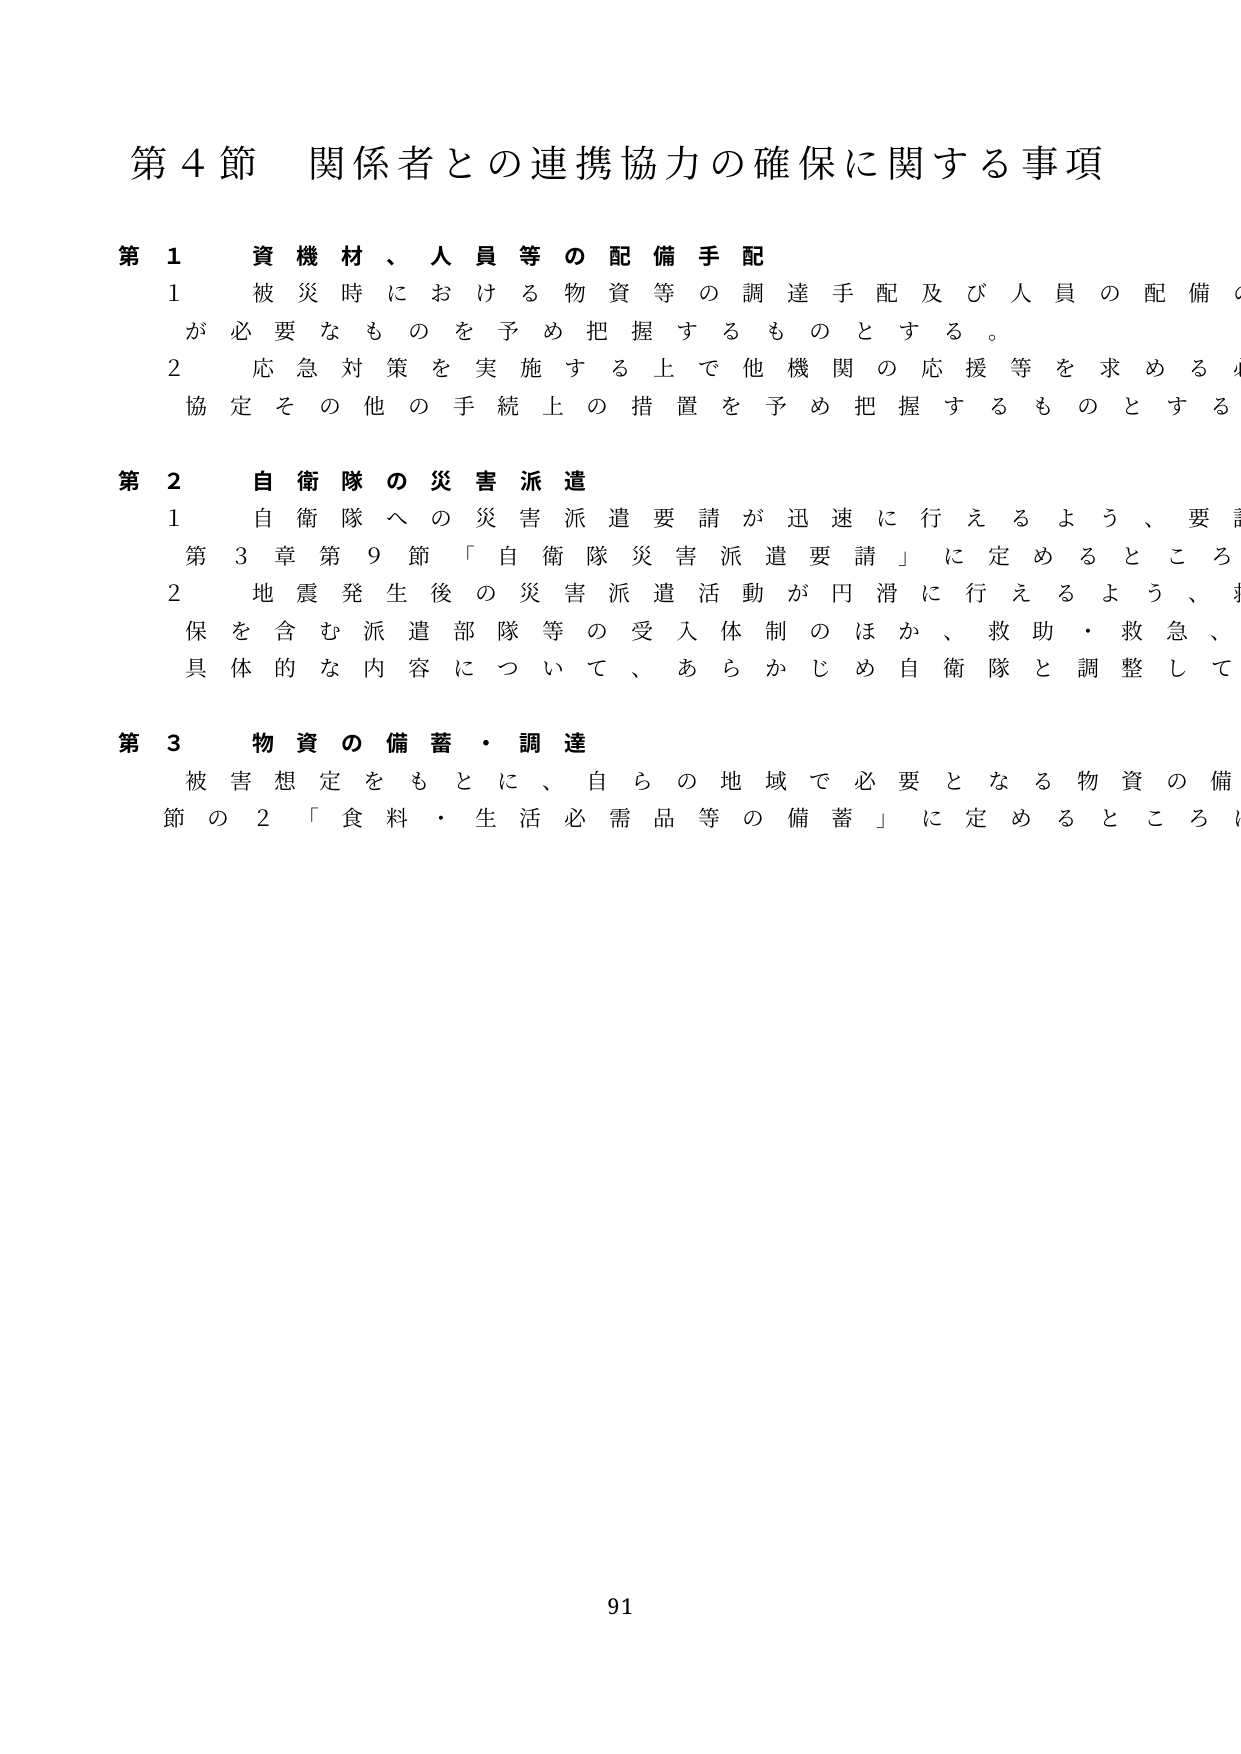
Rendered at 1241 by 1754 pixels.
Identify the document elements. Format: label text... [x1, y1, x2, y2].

text １ 被災時における物資等の調達手配及び人員の配備のうち、応急対策を実施するため広域的措置が必要なものを予め把握するものとする。 [118, 273, 1122, 303]
text 第３ 物資の備蓄・調達 [118, 723, 1122, 761]
text 第１ 資機材、人員等の配備手配 [118, 236, 1122, 273]
text ２ 地震発生後の災害派遣活動が円滑に行えるよう、救助活動拠点・航空機用救助活動拠点等の確保を含む派遣部隊等の受入体制のほか、救助・救急、応急医療、緊急輸送等の災害派遣活動の具体的な内容について、あらかじめ自衛隊と調整しておく。 [118, 573, 1122, 686]
text １ 自衛隊への災害派遣要請が迅速に行えるよう、要請の手順、連絡調整窓口、連絡の方法等は 第３章第９節「自衛隊災害派遣要請」に定めるところによる。 [118, 498, 1122, 573]
text 第４節 関係者との連携協力の確保に関する事項 [118, 123, 1122, 198]
text 被害想定をもとに、自らの地域で必要となる物資の備蓄及び調達に関する方法は、第２章第６節の２「食料・生活必需品等の備蓄」に定めるところによる。 [141, 761, 1122, 836]
text ２ 応急対策を実施する上で他機関の応援等を求める必要がある場合に備え、締結した事前応援協定その他の手続上の措置を予め把握するものとする。 [118, 348, 1122, 378]
text １ 被災時における物資等の調達手配及び人員の配備のうち、応急対策を実施するため広域的措置が必要なものを予め把握するものとする。 [118, 304, 1122, 348]
text ２ 応急対策を実施する上で他機関の応援等を求める必要がある場合に備え、締結した事前応援協定その他の手続上の措置を予め把握するものとする。 [118, 379, 1122, 423]
text 第２ 自衛隊の災害派遣 [118, 461, 1122, 498]
